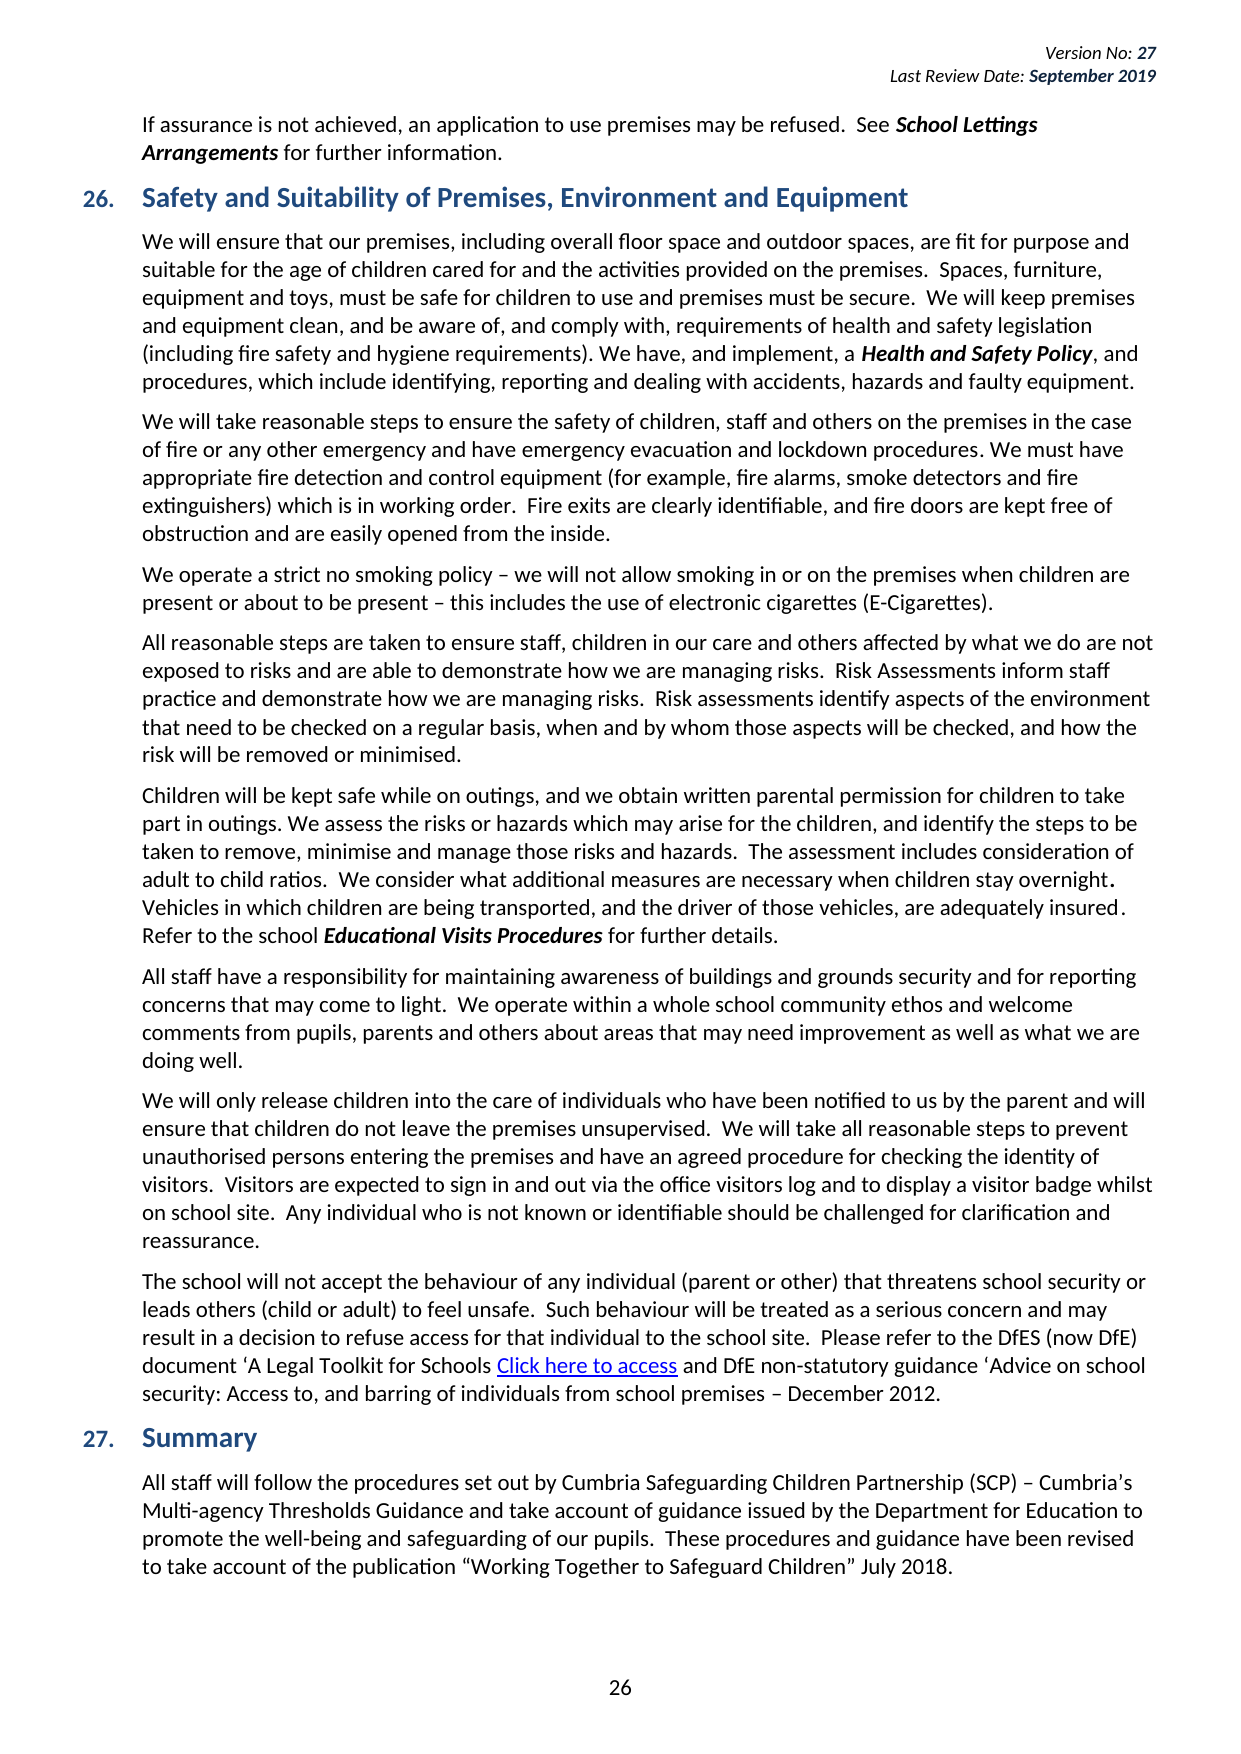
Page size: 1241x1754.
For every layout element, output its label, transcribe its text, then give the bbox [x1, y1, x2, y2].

text We operate a strict no smoking policy – we will not allow smoking in or on the premises when children are present or about to be present – this includes the use of electronic cigarettes (E-Cigarettes). [142, 560, 1157, 616]
text All staff will follow the procedures set out by Cumbria Safeguarding Children Partnership (SCP) – Cumbria’s Multi-agency Thresholds Guidance and take account of guidance issued by the Department for Education to promote the well-being and safeguarding of our pupils. These procedures and guidance have been revised to take account of the publication “Working Together to Safeguard Children” July 2018. [142, 1468, 1157, 1580]
text We will only release children into the care of individuals who have been notified to us by the parent and will ensure that children do not leave the premises unsupervised. We will take all reasonable steps to prevent unauthorised persons entering the premises and have an agreed procedure for checking the identity of visitors. Visitors are expected to sign in and out via the office visitors log and to display a visitor badge whilst on school site. Any individual who is not known or identifiable should be challenged for clarification and reassurance. [142, 1086, 1157, 1254]
subtitle Safety and Suitability of Premises, Environment and Equipment [83, 179, 1157, 214]
text We will take reasonable steps to ensure the safety of children, staff and others on the premises in the case of fire or any other emergency and have emergency evacuation and lockdown procedures. We must have appropriate fire detection and control equipment (for example, fire alarms, smoke detectors and fire extinguishers) which is in working order. Fire exits are clearly identifiable, and fire doors are kept free of obstruction and are easily opened from the inside. [142, 407, 1157, 547]
text The school will not accept the behaviour of any individual (parent or other) that threatens school security or leads others (child or adult) to feel unsafe. Such behaviour will be treated as a serious concern and may result in a decision to refuse access for that individual to the school site. Please refer to the DfES (now DfE) document ‘A Legal Toolkit for Schools Click here to access and DfE non-statutory guidance ‘Advice on school security: Access to, and barring of individuals from school premises – December 2012. [142, 1267, 1157, 1407]
text Children will be kept safe while on outings, and we obtain written parental permission for children to take part in outings. We assess the risks or hazards which may arise for the children, and identify the steps to be taken to remove, minimise and manage those risks and hazards. The assessment includes consideration of adult to child ratios. We consider what additional measures are necessary when children stay overnight. Vehicles in which children are being transported, and the driver of those vehicles, are adequately insured. Refer to the school Educational Visits Procedures for further details. [142, 781, 1157, 949]
text We will ensure that our premises, including overall floor space and outdoor spaces, are fit for purpose and suitable for the age of children cared for and the activities provided on the premises. Spaces, furniture, equipment and toys, must be safe for children to use and premises must be secure. We will keep premises and equipment clean, and be aware of, and comply with, requirements of health and safety legislation (including fire safety and hygiene requirements). We have, and implement, a Health and Safety Policy, and procedures, which include identifying, reporting and dealing with accidents, hazards and faulty equipment. [142, 227, 1157, 395]
text All reasonable steps are taken to ensure staff, children in our care and others affected by what we do are not exposed to risks and are able to demonstrate how we are managing risks. Risk Assessments inform staff practice and demonstrate how we are managing risks. Risk assessments identify aspects of the environment that need to be checked on a regular basis, when and by whom those aspects will be checked, and how the risk will be removed or minimised. [142, 628, 1157, 769]
text If assurance is not achieved, an application to use premises may be refused. See School Lettings Arrangements for further information. [142, 110, 1157, 166]
text All staff have a responsibility for maintaining awareness of buildings and grounds security and for reporting concerns that may come to light. We operate within a whole school community ethos and welcome comments from pupils, parents and others about areas that may need improvement as well as what we are doing well. [142, 962, 1157, 1074]
subtitle Summary [83, 1419, 1157, 1455]
